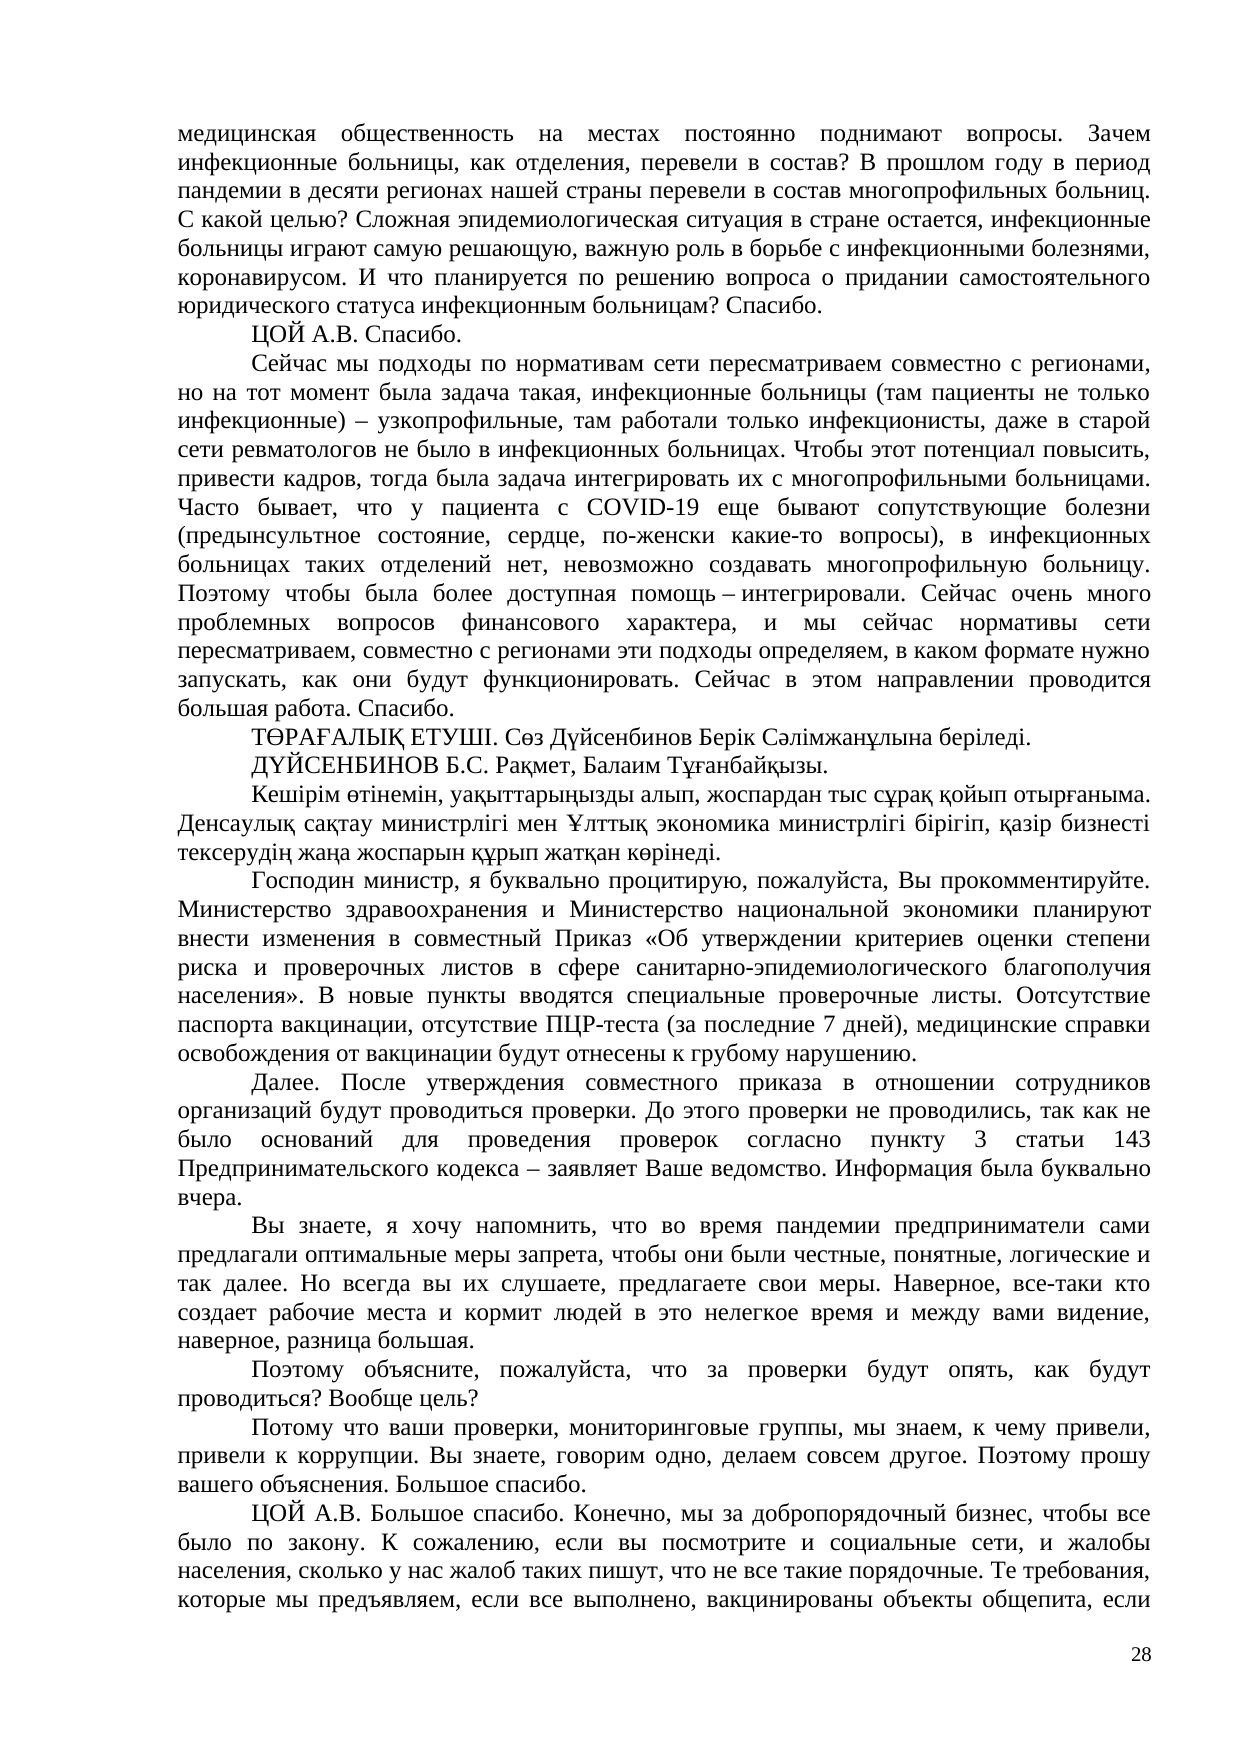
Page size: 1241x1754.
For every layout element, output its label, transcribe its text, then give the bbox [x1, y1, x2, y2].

text Кешірім өтінемін, уақыттарыңызды алып, жоспардан тыс сұрақ қойып отырғаныма. Денсаулық сақтау министрлігі мен Ұлттық экономика министрлігі бірігіп, қазір бизнесті тексерудің жаңа жоспарын құрып жатқан көрінеді. [177, 779, 1152, 866]
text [177, 118, 1152, 319]
text Господин министр, я буквально процитирую, пожалуйста, Вы прокомментируйте. Министерство здравоохранения и Министерство национальной экономики планируют внести изменения в совместный Приказ «Об утверждении критериев оценки степени риска и проверочных листов в сфере санитарно-эпидемиологического благополучия населения». В новые пункты вводятся специальные проверочные листы. Оотсутствие паспорта вакцинации, отсутствие ПЦР-теста (за последние 7 дней), медицинские справки освобождения от вакцинации будут отнесены к грубому нарушению. [177, 866, 1152, 1067]
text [177, 1498, 1152, 1613]
text Сейчас мы подходы по нормативам сети пересматриваем совместно с регионами, но на тот момент была задача такая, инфекционные больницы (там пациенты не только инфекционные) – узкопрофильные, там работали только инфекционисты, даже в старой сети ревматологов не было в инфекционных больницах. Чтобы этот потенциал повысить, привести кадров, тогда была задача интегрировать их с многопрофильными больницами. Часто бывает, что у пациента с COVID-19 еще бывают сопутствующие болезни (предынсультное состояние, сердце, по-женски какие-то вопросы), в инфекционных больницах таких отделений нет, невозможно создавать многопрофильную больницу. Поэтому чтобы была более доступная помощь – интегрировали. Сейчас очень много проблемных вопросов финансового характера, и мы сейчас нормативы сети пересматриваем, совместно с регионами эти подходы определяем, в каком формате нужно запускать, как они будут функционировать. Сейчас в этом направлении проводится большая работа. Спасибо. [177, 348, 1152, 722]
text ЦОЙ А.В. Спасибо. [177, 319, 1152, 348]
text ТӨРАҒАЛЫҚ ЕТУШІ. Сөз Дүйсенбинов Берік Сәлімжанұлына беріледі. [177, 722, 1152, 751]
text Далее. После утверждения совместного приказа в отношении сотрудников организаций будут проводиться проверки. До этого проверки не проводились, так как не было оснований для проведения проверок согласно пункту 3 статьи 143 Предпринимательского кодекса – заявляет Ваше ведомство. Информация была буквально вчера. [177, 1067, 1152, 1211]
text Вы знаете, я хочу напомнить, что во время пандемии предприниматели сами предлагали оптимальные меры запрета, чтобы они были честные, понятные, логические и так далее. Но всегда вы их слушаете, предлагаете свои меры. Наверное, все-таки кто создает рабочие места и кормит людей в это нелегкое время и между вами видение, наверное, разница большая. [177, 1211, 1152, 1354]
text Поэтому объясните, пожалуйста, что за проверки будут опять, как будут проводиться? Вообще цель? [177, 1354, 1152, 1412]
text ДҮЙСЕНБИНОВ Б.С. Рақмет, Балаим Тұғанбайқызы. [177, 751, 1152, 779]
text Потому что ваши проверки, мониторинговые группы, мы знаем, к чему привели, привели к коррупции. Вы знаете, говорим одно, делаем совсем другое. Поэтому прошу вашего объяснения. Большое спасибо. [177, 1412, 1152, 1498]
